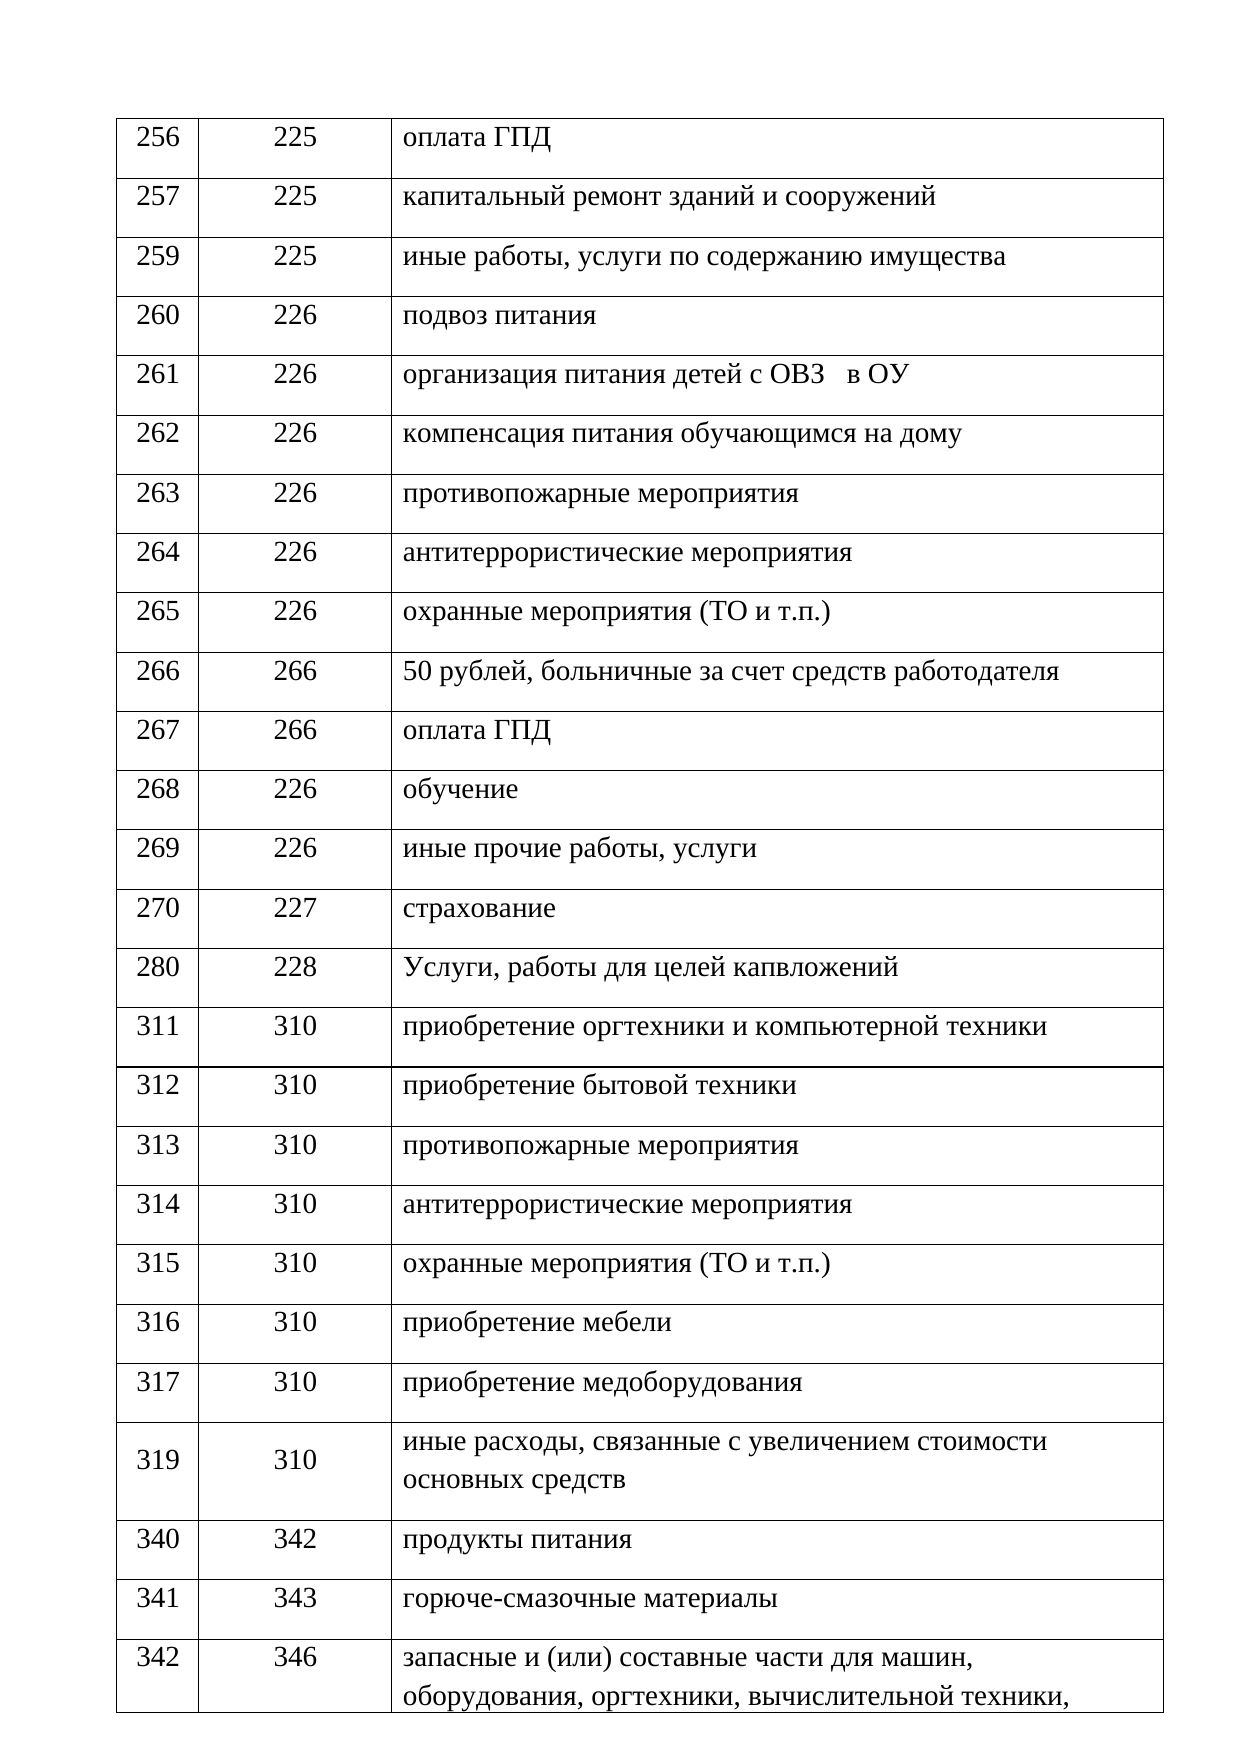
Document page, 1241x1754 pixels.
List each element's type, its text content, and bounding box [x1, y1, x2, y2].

table_cell 264 [117, 534, 198, 592]
table_cell обучение [392, 771, 1163, 829]
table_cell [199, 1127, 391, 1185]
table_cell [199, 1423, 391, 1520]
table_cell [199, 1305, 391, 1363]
table_cell противопожарные мероприятия [392, 475, 1163, 533]
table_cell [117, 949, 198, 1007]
table_cell 266 [199, 712, 391, 770]
table_cell 226 [199, 297, 391, 355]
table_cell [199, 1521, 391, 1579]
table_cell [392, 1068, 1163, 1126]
table_cell 269 [117, 830, 198, 889]
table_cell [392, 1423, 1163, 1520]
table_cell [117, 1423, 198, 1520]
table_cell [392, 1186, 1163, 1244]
table_cell охранные мероприятия (ТО и т.п.) [392, 593, 1163, 652]
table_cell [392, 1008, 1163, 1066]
table_cell 267 [117, 712, 198, 770]
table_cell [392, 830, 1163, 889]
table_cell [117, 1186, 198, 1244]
table_cell 225 [199, 179, 391, 237]
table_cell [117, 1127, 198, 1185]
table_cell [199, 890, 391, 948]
table_cell компенсация питания обучающимся на дому [392, 416, 1163, 474]
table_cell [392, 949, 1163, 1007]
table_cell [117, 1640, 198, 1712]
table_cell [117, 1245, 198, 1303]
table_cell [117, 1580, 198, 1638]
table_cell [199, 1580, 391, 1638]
table_cell 225 [199, 238, 391, 296]
table_cell 259 [117, 238, 198, 296]
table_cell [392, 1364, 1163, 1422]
table_cell 260 [117, 297, 198, 355]
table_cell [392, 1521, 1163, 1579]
table_cell 226 [199, 475, 391, 533]
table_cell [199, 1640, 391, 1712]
table_cell 262 [117, 416, 198, 474]
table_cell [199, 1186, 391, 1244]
table_cell оплата ГПД [392, 119, 1163, 177]
table_cell 265 [117, 593, 198, 652]
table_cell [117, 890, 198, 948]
table_cell 226 [199, 830, 391, 889]
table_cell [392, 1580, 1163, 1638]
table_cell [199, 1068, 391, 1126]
table_cell оплата ГПД [392, 712, 1163, 770]
table_cell 261 [117, 356, 198, 414]
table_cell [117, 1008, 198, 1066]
table_cell 257 [117, 179, 198, 237]
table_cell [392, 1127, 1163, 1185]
table_cell подвоз питания [392, 297, 1163, 355]
table_cell 225 [199, 119, 391, 177]
table_cell 226 [199, 416, 391, 474]
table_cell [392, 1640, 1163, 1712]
table_cell 268 [117, 771, 198, 829]
table_cell антитеррористические мероприятия [392, 534, 1163, 592]
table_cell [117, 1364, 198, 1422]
table_cell организация питания детей с ОВЗ в ОУ [392, 356, 1163, 414]
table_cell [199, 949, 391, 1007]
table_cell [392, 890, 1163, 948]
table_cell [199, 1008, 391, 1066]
table_cell 226 [199, 593, 391, 652]
table_cell 256 [117, 119, 198, 177]
table_cell 266 [199, 653, 391, 711]
table_cell 226 [199, 771, 391, 829]
table_cell 226 [199, 356, 391, 414]
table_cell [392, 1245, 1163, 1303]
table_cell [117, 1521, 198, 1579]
table_cell 50 рублей, больничные за счет средств работодателя [392, 653, 1163, 711]
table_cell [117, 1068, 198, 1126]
table_cell 263 [117, 475, 198, 533]
table_cell иные работы, услуги по содержанию имущества [392, 238, 1163, 296]
table_cell 266 [117, 653, 198, 711]
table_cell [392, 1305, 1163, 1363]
table_cell 226 [199, 534, 391, 592]
table_cell капитальный ремонт зданий и сооружений [392, 179, 1163, 237]
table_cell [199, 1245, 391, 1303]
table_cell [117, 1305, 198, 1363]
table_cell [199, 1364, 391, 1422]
